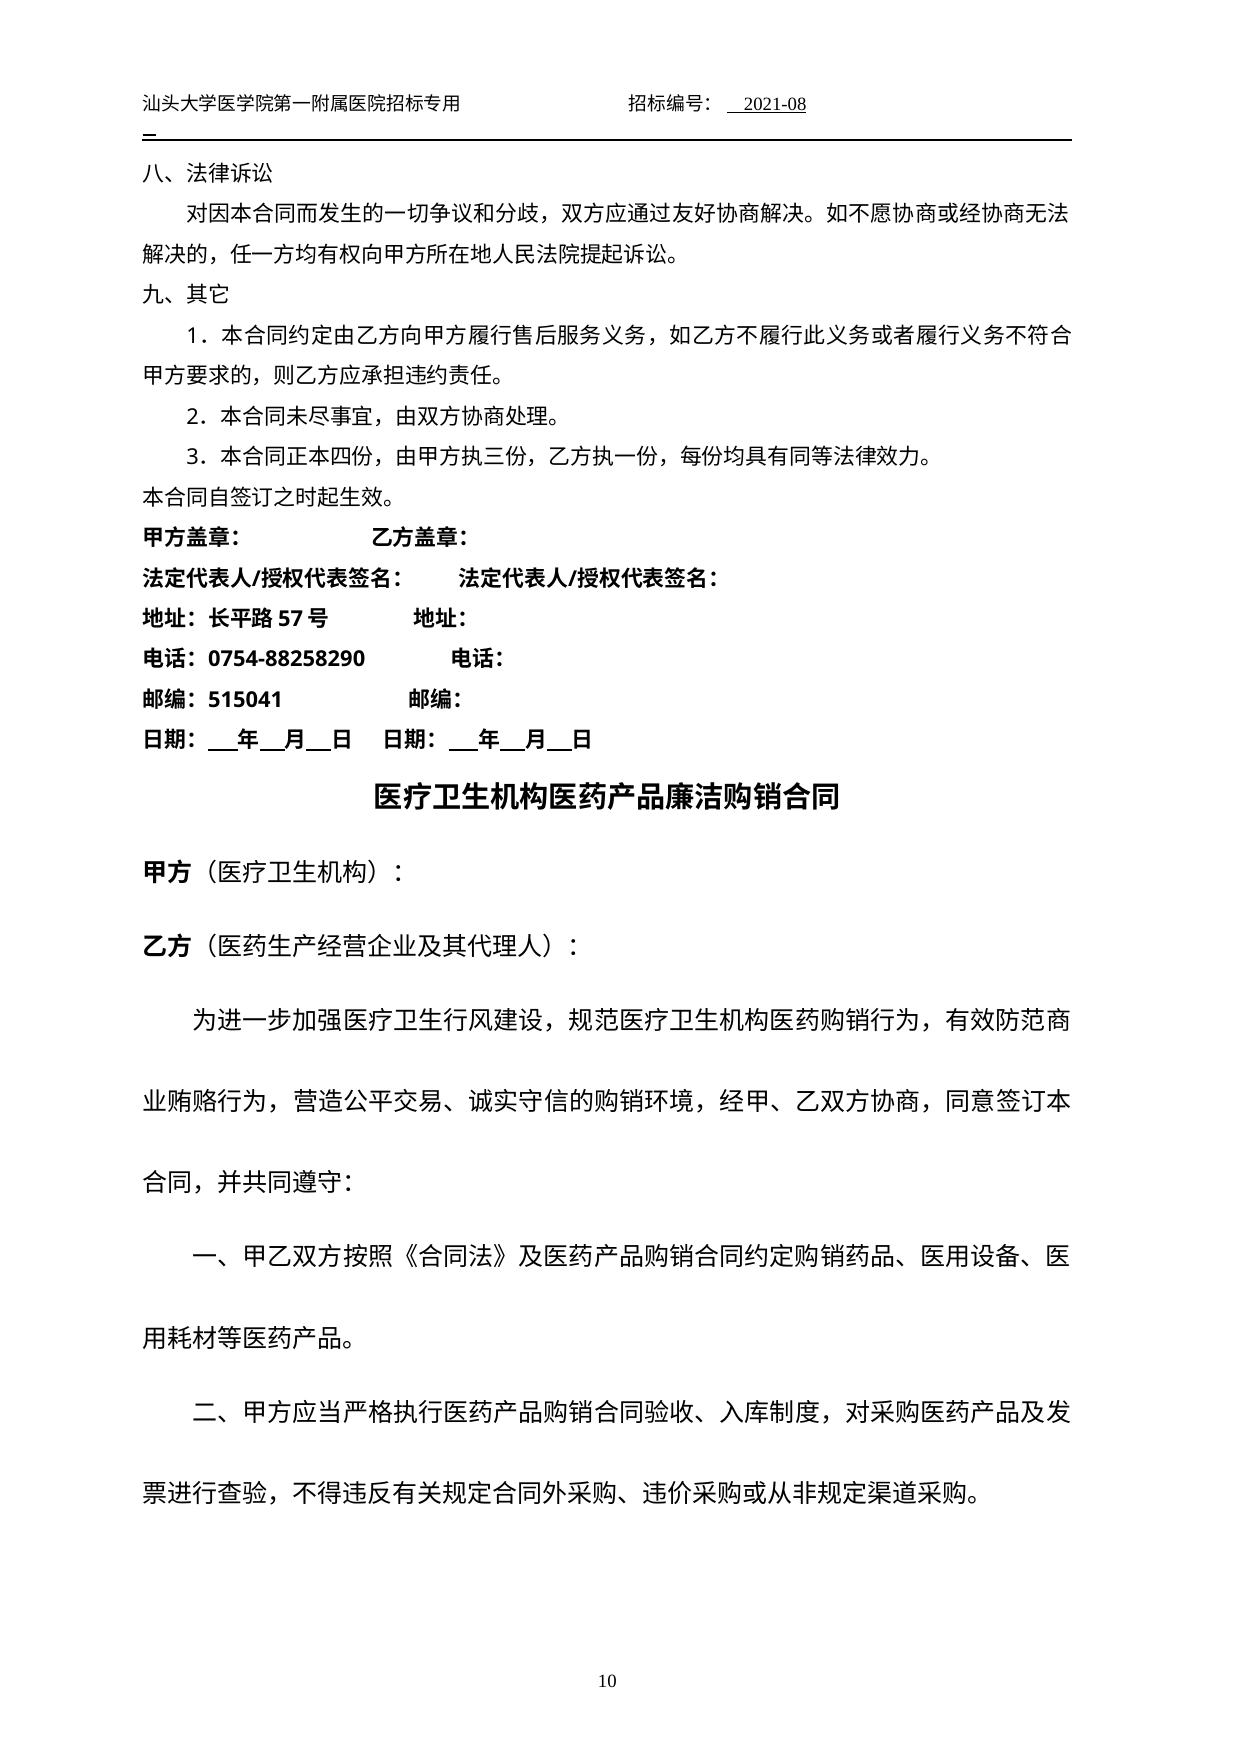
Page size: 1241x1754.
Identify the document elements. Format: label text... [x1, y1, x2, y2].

text 2．本合同未尽事宜，由双方协商处理。 [142, 398, 1072, 431]
text 一、甲乙双方按照《合同法》及医药产品购销合同约定购销药品、医用设备、医用耗材等医药产品。 [142, 1222, 1072, 1369]
text 乙方（医药生产经营企业及其代理人）： [142, 912, 1072, 977]
text 日期： 年 月 日 日期： 年 月 日 [142, 722, 1072, 754]
text 法定代表人/授权代表签名： 法定代表人/授权代表签名： [142, 560, 1072, 593]
text 甲方盖章： 乙方盖章： [142, 520, 1072, 552]
text 1．本合同约定由乙方向甲方履行售后服务义务，如乙方不履行此义务或者履行义务不符合甲方要求的，则乙方应承担违约责任。 [142, 317, 1072, 391]
text 甲方（医疗卫生机构）： [142, 838, 1072, 903]
text 为进一步加强医疗卫生行风建设，规范医疗卫生机构医药购销行为，有效防范商业贿赂行为，营造公平交易、诚实守信的购销环境，经甲、乙双方协商，同意签订本合同，并共同遵守： [142, 986, 1072, 1213]
text 八、法律诉讼 [142, 156, 1072, 188]
text 3．本合同正本四份，由甲方执三份，乙方执一份，每份均具有同等法律效力。 [142, 439, 1072, 471]
text 医疗卫生机构医药产品廉洁购销合同 [142, 762, 1072, 827]
text 地址：长平路57号 地址： [142, 601, 1072, 633]
text 九、其它 [142, 277, 1072, 309]
text 对因本合同而发生的一切争议和分歧，双方应通过友好协商解决。如不愿协商或经协商无法解决的，任一方均有权向甲方所在地人民法院提起诉讼。 [142, 196, 1072, 269]
text 二、甲方应当严格执行医药产品购销合同验收、入库制度，对采购医药产品及发票进行查验，不得违反有关规定合同外采购、违价采购或从非规定渠道采购。 [142, 1378, 1072, 1524]
text 本合同自签订之时起生效。 [142, 479, 1072, 512]
text 电话：0754-88258290 电话： [142, 641, 1072, 673]
text 邮编：515041 邮编： [142, 681, 1072, 714]
